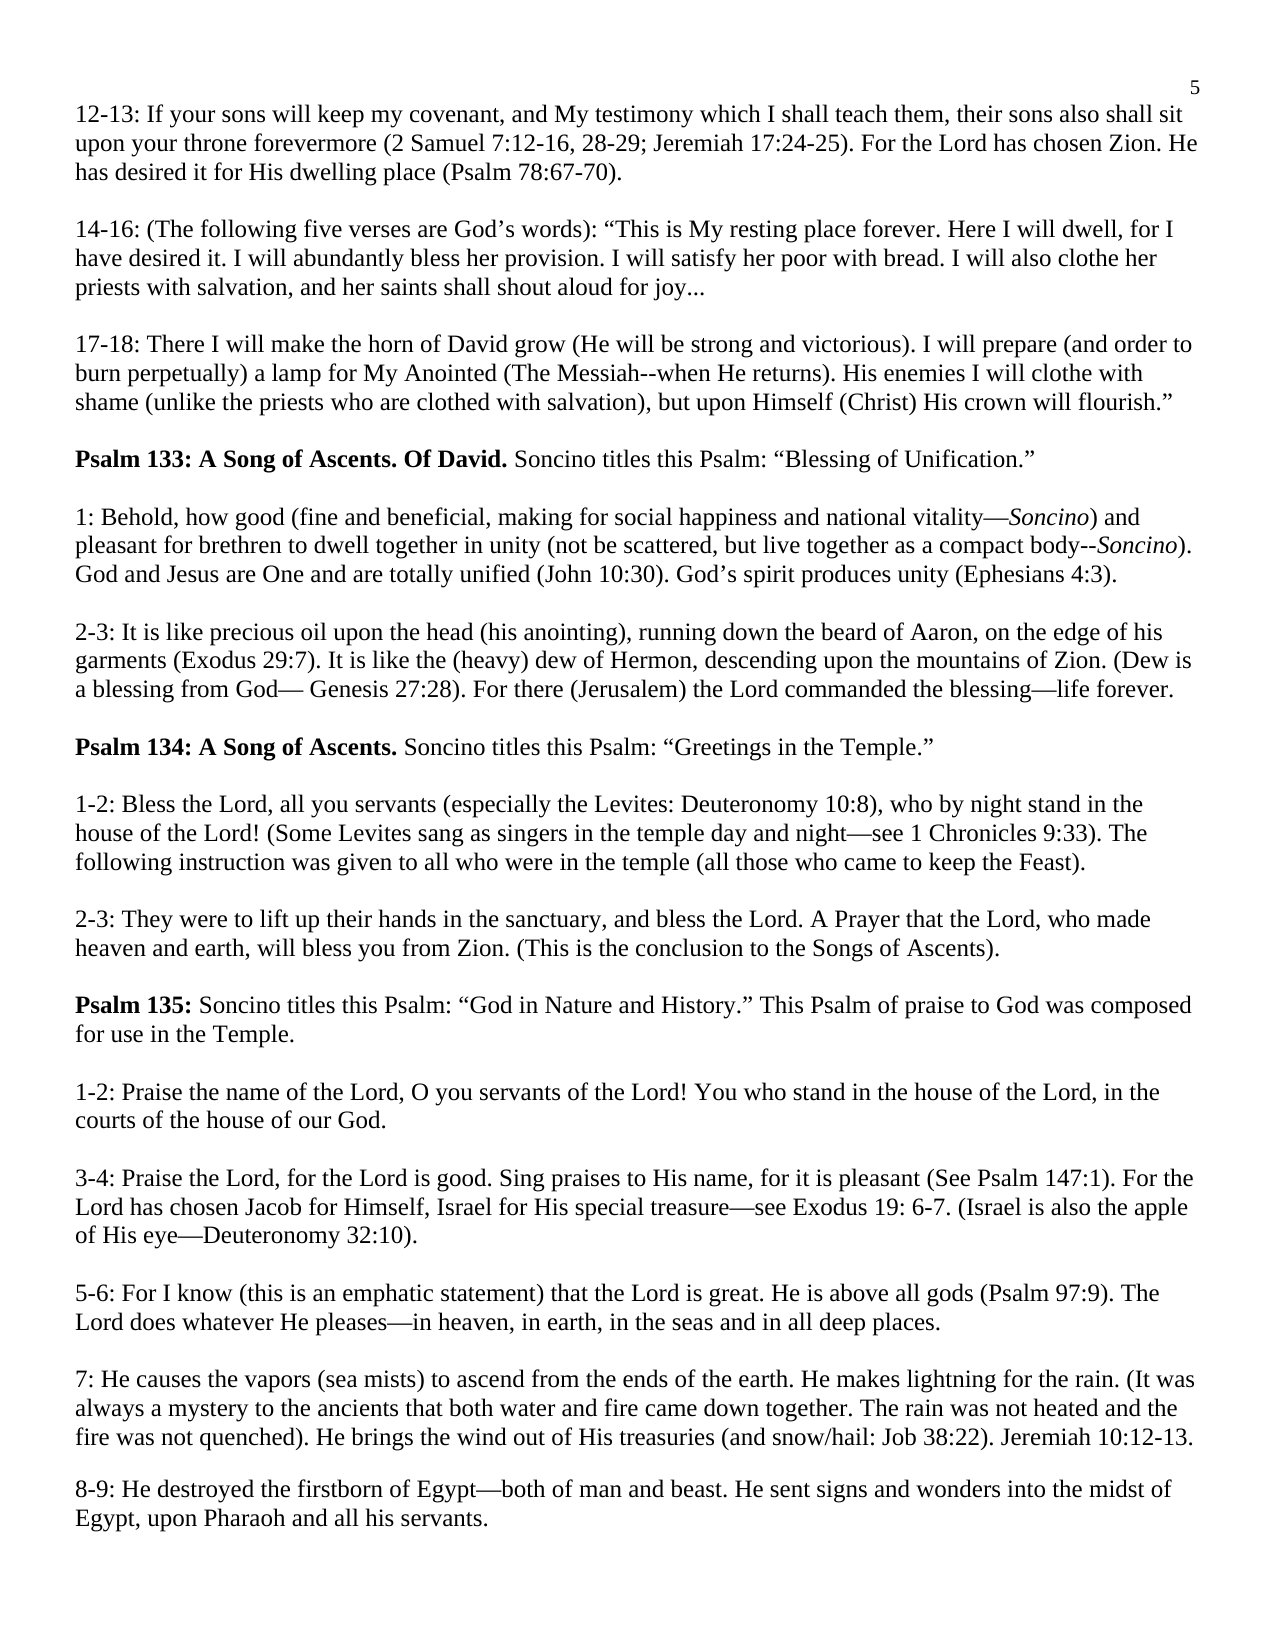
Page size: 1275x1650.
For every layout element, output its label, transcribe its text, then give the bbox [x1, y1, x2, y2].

text 2-3: They were to lift up their hands in the sanctuary, and bless the Lord. A Prayer that the Lord, who made heaven and earth, will bless you from Zion. (This is the conclusion to the Songs of Ascents). [75, 904, 1200, 962]
text 5-6: For I know (this is an emphatic statement) that the Lord is great. He is above all gods (Psalm 97:9). The Lord does whatever He pleases—in heaven, in earth, in the seas and in all deep places. [75, 1278, 1200, 1335]
text 12-13: If your sons will keep my covenant, and My testimony which I shall teach them, their sons also shall sit upon your throne forevermore (2 Samuel 7:12-16, 28-29; Jeremiah 17:24-25). For the Lord has chosen Zion. He has desired it for His dwelling place (Psalm 78:67-70). [75, 99, 1200, 185]
text 17-18: There I will make the horn of David grow (He will be strong and victorious). I will prepare (and order to burn perpetually) a lamp for My Anointed (The Messiah--when He returns). His enemies I will clothe with shame (unlike the priests who are clothed with salvation), but upon Himself (Christ) His crown will flourish.” [75, 329, 1200, 415]
text Psalm 133: A Song of Ascents. Of David. Soncino titles this Psalm: “Blessing of Unification.” [75, 444, 1200, 473]
text 1: Behold, how good (fine and beneficial, making for social happiness and national vitality—Soncino) and pleasant for brethren to dwell together in unity (not be scattered, but live together as a compact body--Soncino). God and Jesus are One and are totally unified (John 10:30). God’s spirit produces unity (Ephesians 4:3). [75, 502, 1200, 588]
text 1-2: Praise the name of the Lord, O you servants of the Lord! You who stand in the house of the Lord, in the courts of the house of our God. [75, 1077, 1200, 1134]
text 14-16: (The following five verses are God’s words): “This is My resting place forever. Here I will dwell, for I have desired it. I will abundantly bless her provision. I will satisfy her poor with bread. I will also clothe her priests with salvation, and her saints shall shout aloud for joy... [75, 214, 1200, 300]
text 1-2: Bless the Lord, all you servants (especially the Levites: Deuteronomy 10:8), who by night stand in the house of the Lord! (Some Levites sang as singers in the temple day and night—see 1 Chronicles 9:33). The following instruction was given to all who were in the temple (all those who came to keep the Feast). [75, 789, 1200, 875]
text 2-3: It is like precious oil upon the head (his anointing), running down the beard of Aaron, on the edge of his garments (Exodus 29:7). It is like the (heavy) dew of Hermon, descending upon the mountains of Zion. (Dew is a blessing from God— Genesis 27:28). For there (Jerusalem) the Lord commanded the blessing—life forever. [75, 617, 1200, 703]
text Psalm 135: Soncino titles this Psalm: “God in Nature and History.” This Psalm of praise to God was composed for use in the Temple. [75, 990, 1200, 1048]
text 8-9: He destroyed the firstborn of Egypt—both of man and beast. He sent signs and wonders into the midst of Egypt, upon Pharaoh and all his servants. [75, 1474, 1200, 1532]
text 3-4: Praise the Lord, for the Lord is good. Sing praises to His name, for it is pleasant (See Psalm 147:1). For the Lord has chosen Jacob for Himself, Israel for His special treasure—see Exodus 19: 6-7. (Israel is also the apple of His eye—Deuteronomy 32:10). [75, 1163, 1200, 1249]
text 7: He causes the vapors (sea mists) to ascend from the ends of the earth. He makes lightning for the rain. (It was always a mystery to the ancients that both water and fire came down together. The rain was not heated and the fire was not quenched). He brings the wind out of His treasuries (and snow/hail: Job 38:22). Jeremiah 10:12-13. [75, 1364, 1200, 1450]
text Psalm 134: A Song of Ascents. Soncino titles this Psalm: “Greetings in the Temple.” [75, 732, 1200, 760]
